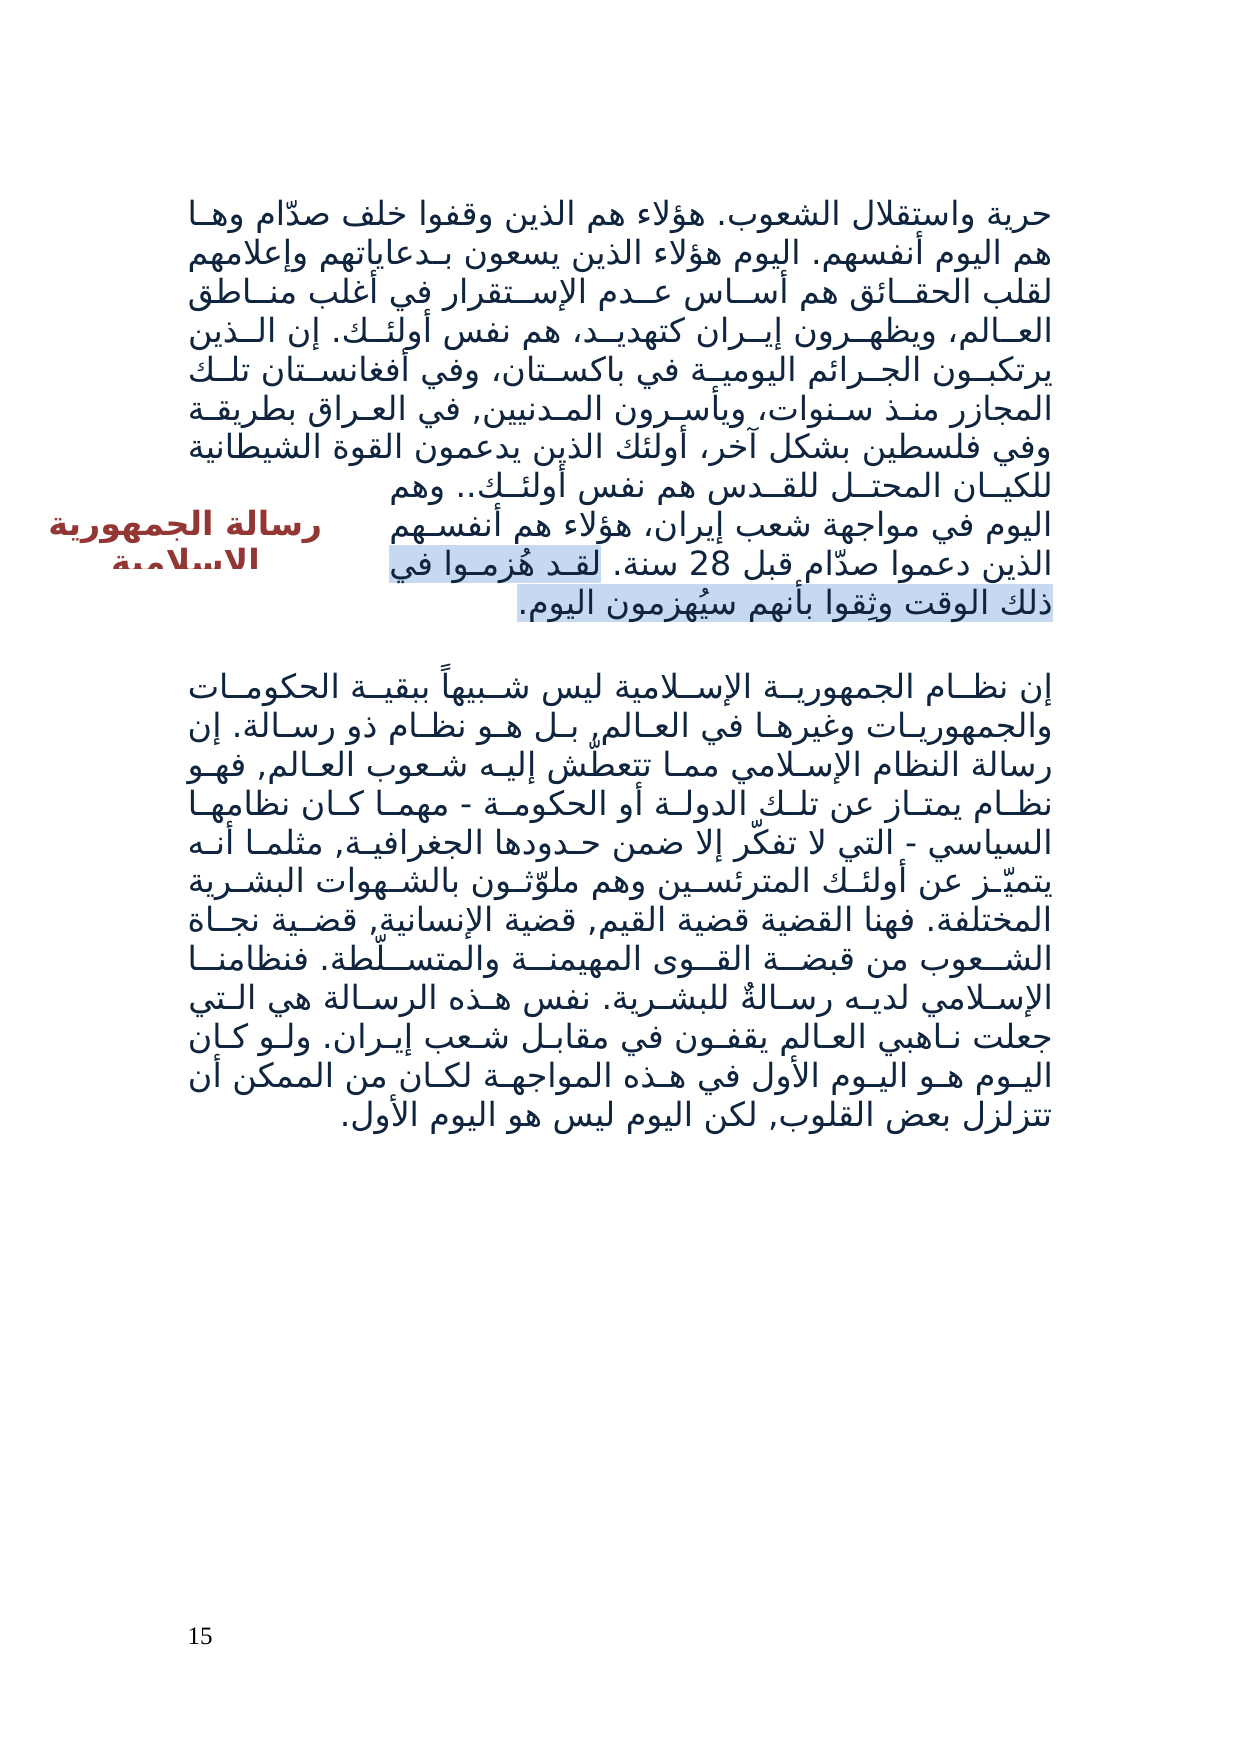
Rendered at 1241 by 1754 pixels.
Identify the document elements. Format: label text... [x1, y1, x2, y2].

text إن نظام الجمهورية الإسلامية ليس شبيهاً ببقية الحكومات والجمهوريات وغيرها في العالم, بل هو نظام ذو رسالة. إن رسالة النظام الإسلامي مما تتعطّش إليه شعوب العالم, فهو نظام يمتاز عن تلك الدولة أو الحكومة - مهما كان نظامها السياسي - التي لا تفكّر إلا ضمن حدودها الجغرافية, مثلما أنه يتميّز عن أولئك المترئسين وهم ملوّثون بالشهوات البشرية المختلفة. فهنا القضية قضية القيم, قضية الإنسانية, قضية نجاة الشعوب من قبضة القوى المهيمنة والمتسلّطة. فنظامنا الإسلامي لديه رسالةٌ للبشرية. نفس هذه الرسالة هي التي جعلت ناهبي العالم يقفون في مقابل شعب إيران. ولو كان اليوم هو اليوم الأول في هذه المواجهة لكان من الممكن أن تتزلزل بعض القلوب, لكن اليوم ليس هو اليوم الأول. [187, 668, 1053, 1134]
text حرية واستقلال الشعوب. هؤلاء هم الذين وقفوا خلف صدّام وها هم اليوم أنفسهم. اليوم هؤلاء الذين يسعون بدعاياتهم وإعلامهم لقلب الحقائق هم أساس عدم الإستقرار في أغلب مناطق العالم، ويظهرون إيران كتهديد، هم نفس أولئك. إن الذين يرتكبون الجرائم اليومية في باكستان، وفي أفغانستان تلك المجازر منذ سنوات، ويأسرون المدنيين, في العراق بطريقة وفي فلسطين بشكل آخر، أولئك الذين يدعمون القوة الشيطانية للكيان المحتل للقدس هم نفس أولئك.. وهم اليوم في مواجهة شعب إيران، هؤلاء هم أنفسهم الذين دعموا صدّام قبل 28 سنة. لقد هُزموا في ذلك الوقت وثِقوا بأنهم سيُهزمون اليوم. [187, 195, 1053, 622]
